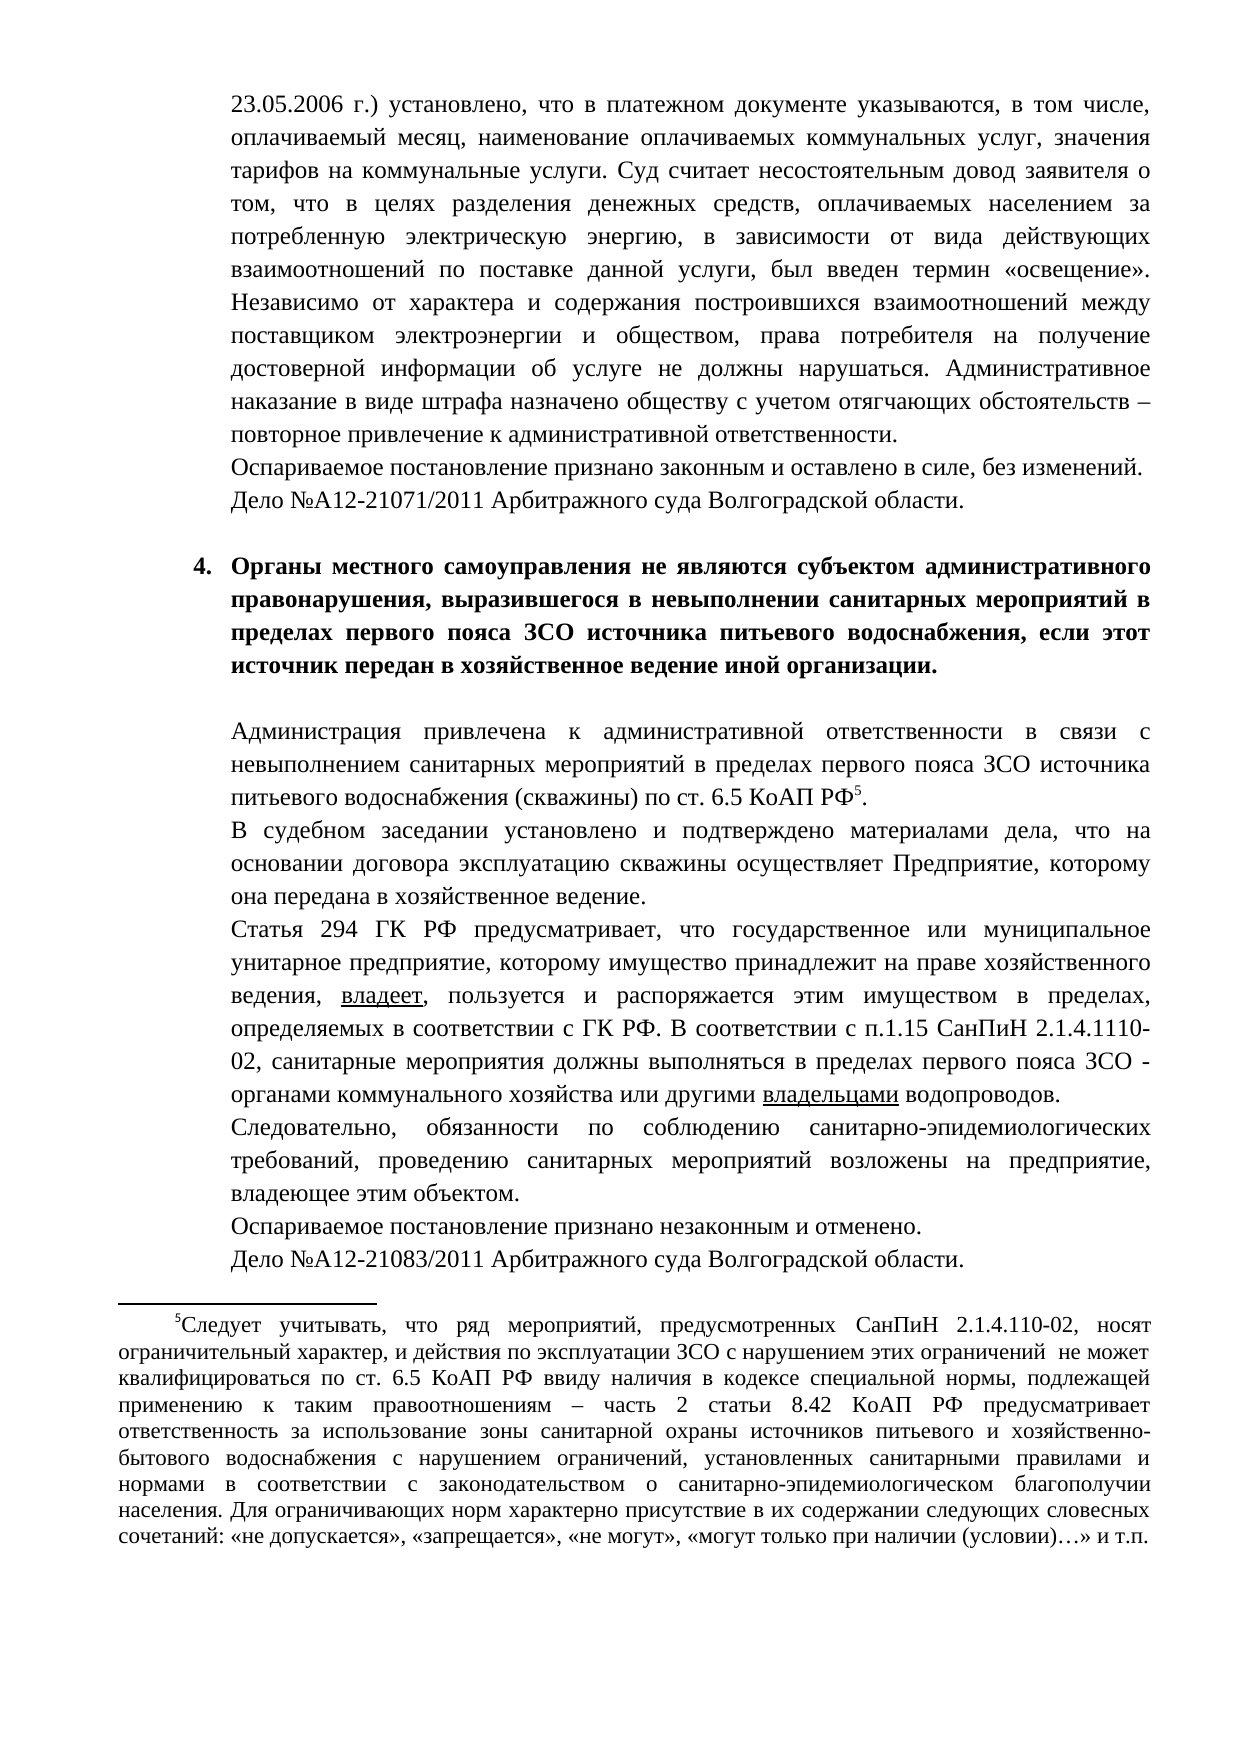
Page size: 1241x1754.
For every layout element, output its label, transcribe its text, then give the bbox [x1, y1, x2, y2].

text Оспариваемое постановление признано незаконным и отменено. [231, 1211, 1152, 1240]
text Следовательно, обязанности по соблюдению санитарно-эпидемиологических требований, проведению санитарных мероприятий возложены на предприятие, владеющее этим объектом. [231, 1112, 1152, 1207]
text Дело №А12-21071/2011 Арбитражного суда Волгоградской области. [231, 485, 1152, 514]
list Органы местного самоуправления не являются субъектом административного правонарушения, выразившегося в невыполнении санитарных мероприятий в пределах первого пояса ЗСО источника питьевого водоснабжения, если этот источник передан в хозяйственное ведение иной организации. [193, 551, 1152, 679]
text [231, 89, 1152, 448]
text Дело №А12-21083/2011 Арбитражного суда Волгоградской области. [231, 1244, 1152, 1273]
text Администрация привлечена к административной ответственности в связи с невыполнением санитарных мероприятий в пределах первого пояса ЗСО источника питьевого водоснабжения (скважины) по ст. 6.5 КоАП РФ. [231, 716, 1152, 811]
text Статья 294 ГК РФ предусматривает, что государственное или муниципальное унитарное предприятие, которому имущество принадлежит на праве хозяйственного ведения, владеет, пользуется и распоряжается этим имуществом в пределах, определяемых в соответствии с ГК РФ. В соответствии с п.1.15 СанПиН 2.1.4.1110-02, санитарные мероприятия должны выполняться в пределах первого пояса ЗСО - органами коммунального хозяйства или другими владельцами водопроводов. [231, 914, 1152, 1108]
text В судебном заседании установлено и подтверждено материалами дела, что на основании договора эксплуатацию скважины осуществляет Предприятие, которому она передана в хозяйственное ведение. [231, 815, 1152, 910]
text Оспариваемое постановление признано законным и оставлено в силе, без изменений. [231, 452, 1152, 481]
